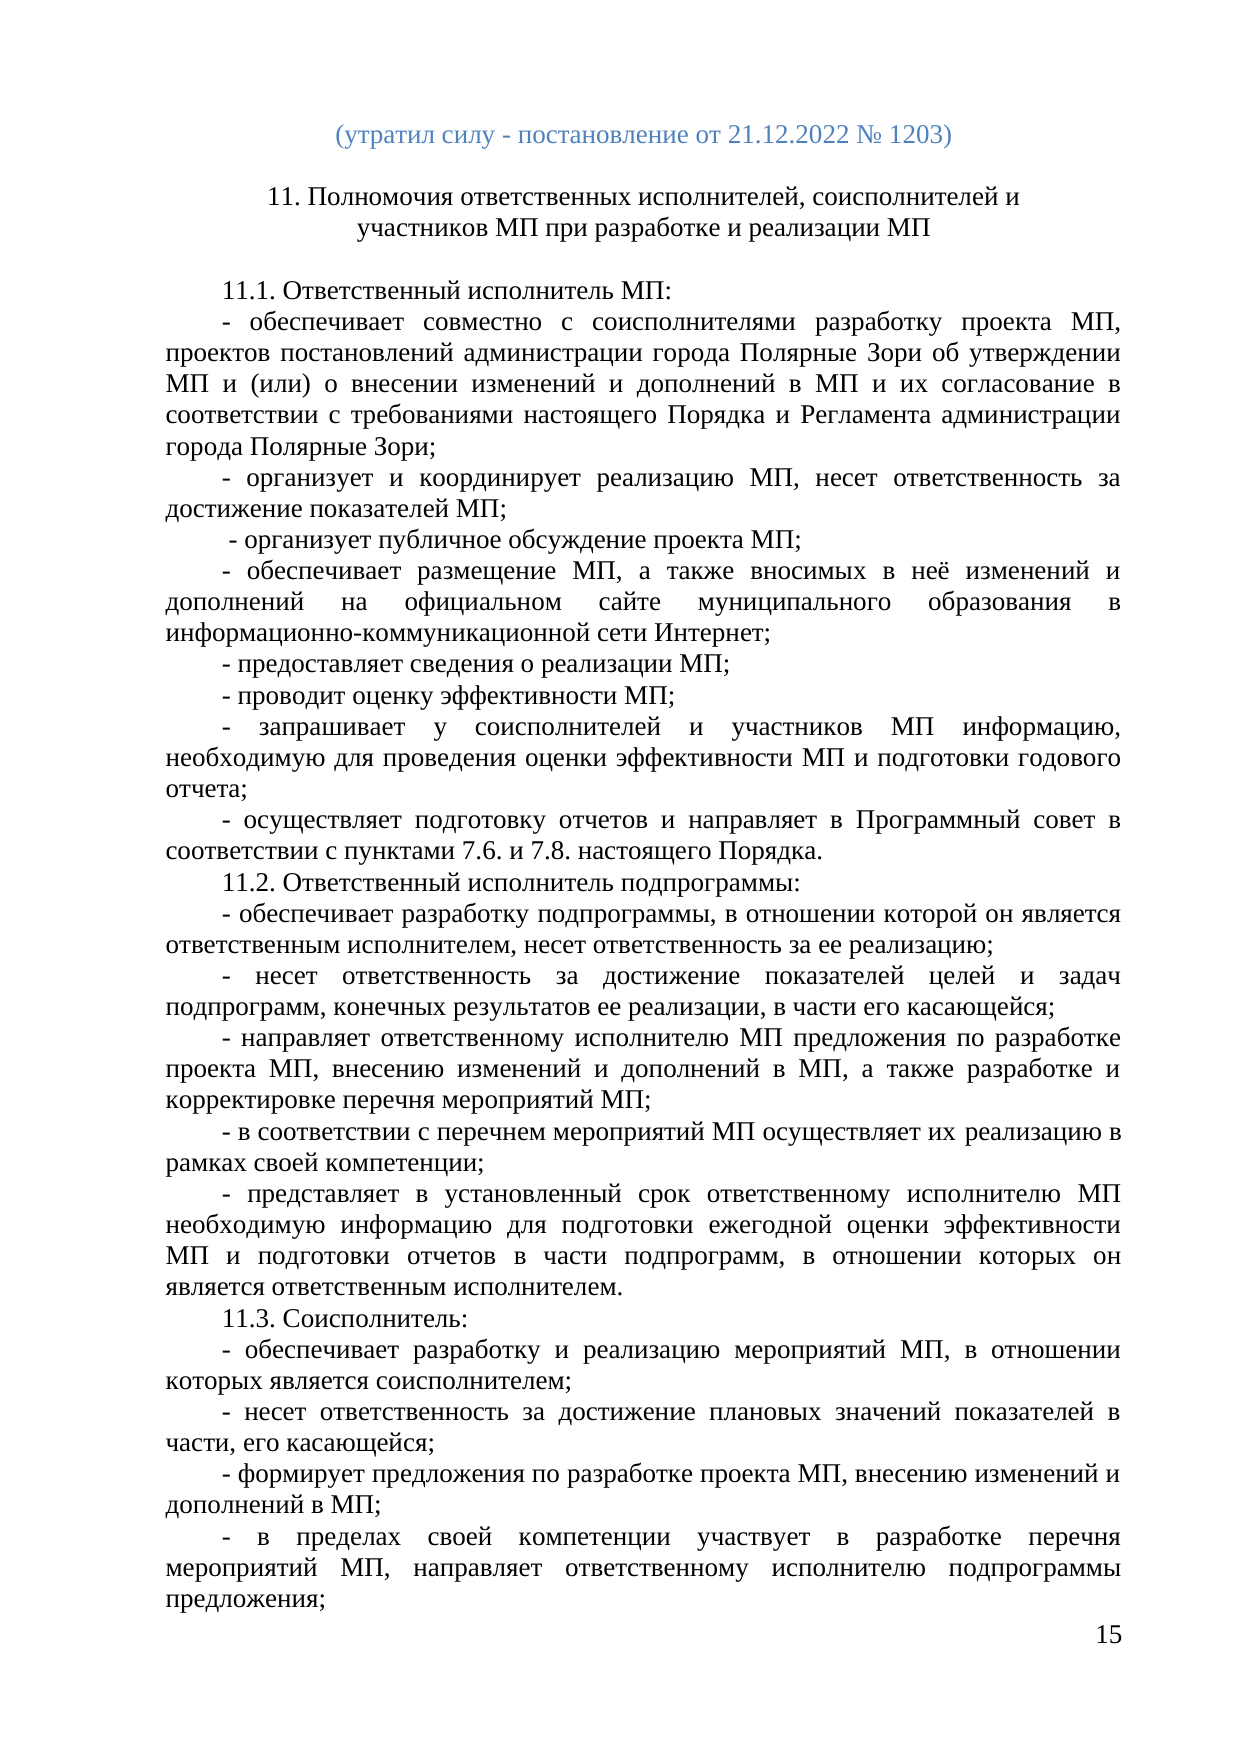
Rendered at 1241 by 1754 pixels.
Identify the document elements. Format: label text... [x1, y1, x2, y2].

text - несет ответственность за достижение плановых значений показателей в части, его касающейся; [165, 1395, 1122, 1457]
text - организует и координирует реализацию МП, несет ответственность за достижение показателей МП; [165, 461, 1122, 523]
text участников МП при разработке и реализации МП [165, 212, 1122, 243]
text - организует публичное обсуждение проекта МП; [165, 523, 1122, 554]
text - обеспечивает совместно с соисполнителями разработку проекта МП, проектов постановлений администрации города Полярные Зори об утверждении МП и (или) о внесении изменений и дополнений в МП и их согласование в соответствии с требованиями настоящего Порядка и Регламента администрации города Полярные Зори; [165, 305, 1122, 461]
text 11. Полномочия ответственных исполнителей, соисполнителей и [165, 180, 1122, 212]
text - предоставляет сведения о реализации МП; [165, 648, 1122, 679]
text - формирует предложения по разработке проекта МП, внесению изменений и дополнений в МП; [165, 1457, 1122, 1520]
text - в пределах своей компетенции участвует в разработке перечня мероприятий МП, направляет ответственному исполнителю подпрограммы предложения; [165, 1520, 1122, 1613]
text - несет ответственность за достижение показателей целей и задач подпрограмм, конечных результатов ее реализации, в части его касающейся; [165, 959, 1122, 1021]
text 11.2. Ответственный исполнитель подпрограммы: [165, 866, 1122, 897]
text - обеспечивает разработку подпрограммы, в отношении которой он является ответственным исполнителем, несет ответственность за ее реализацию; [165, 897, 1122, 959]
text - направляет ответственному исполнителю МП предложения по разработке проекта МП, внесению изменений и дополнений в МП, а также разработке и корректировке перечня мероприятий МП; [165, 1021, 1122, 1115]
text (утратил силу - постановление от 21.12.2022 № 1203) [165, 118, 1122, 149]
text - обеспечивает размещение МП, а также вносимых в неё изменений и дополнений на официальном сайте муниципального образования в информационно-коммуникационной сети Интернет; [165, 554, 1122, 648]
text - запрашивает у соисполнителей и участников МП информацию, необходимую для проведения оценки эффективности МП и подготовки годового отчета; [165, 710, 1122, 803]
text 11.1. Ответственный исполнитель МП: [165, 274, 1122, 305]
text - представляет в установленный срок ответственному исполнителю МП необходимую информацию для подготовки ежегодной оценки эффективности МП и подготовки отчетов в части подпрограмм, в отношении которых он является ответственным исполнителем. [165, 1177, 1122, 1302]
text - в соответствии с перечнем мероприятий МП осуществляет их реализацию в рамках своей компетенции; [165, 1115, 1122, 1177]
text - проводит оценку эффективности МП; [165, 679, 1122, 710]
text 11.3. Соисполнитель: [165, 1302, 1122, 1333]
text - осуществляет подготовку отчетов и направляет в Программный совет в соответствии с пунктами 7.6. и 7.8. настоящего Порядка. [165, 803, 1122, 866]
text - обеспечивает разработку и реализацию мероприятий МП, в отношении которых является соисполнителем; [165, 1333, 1122, 1395]
